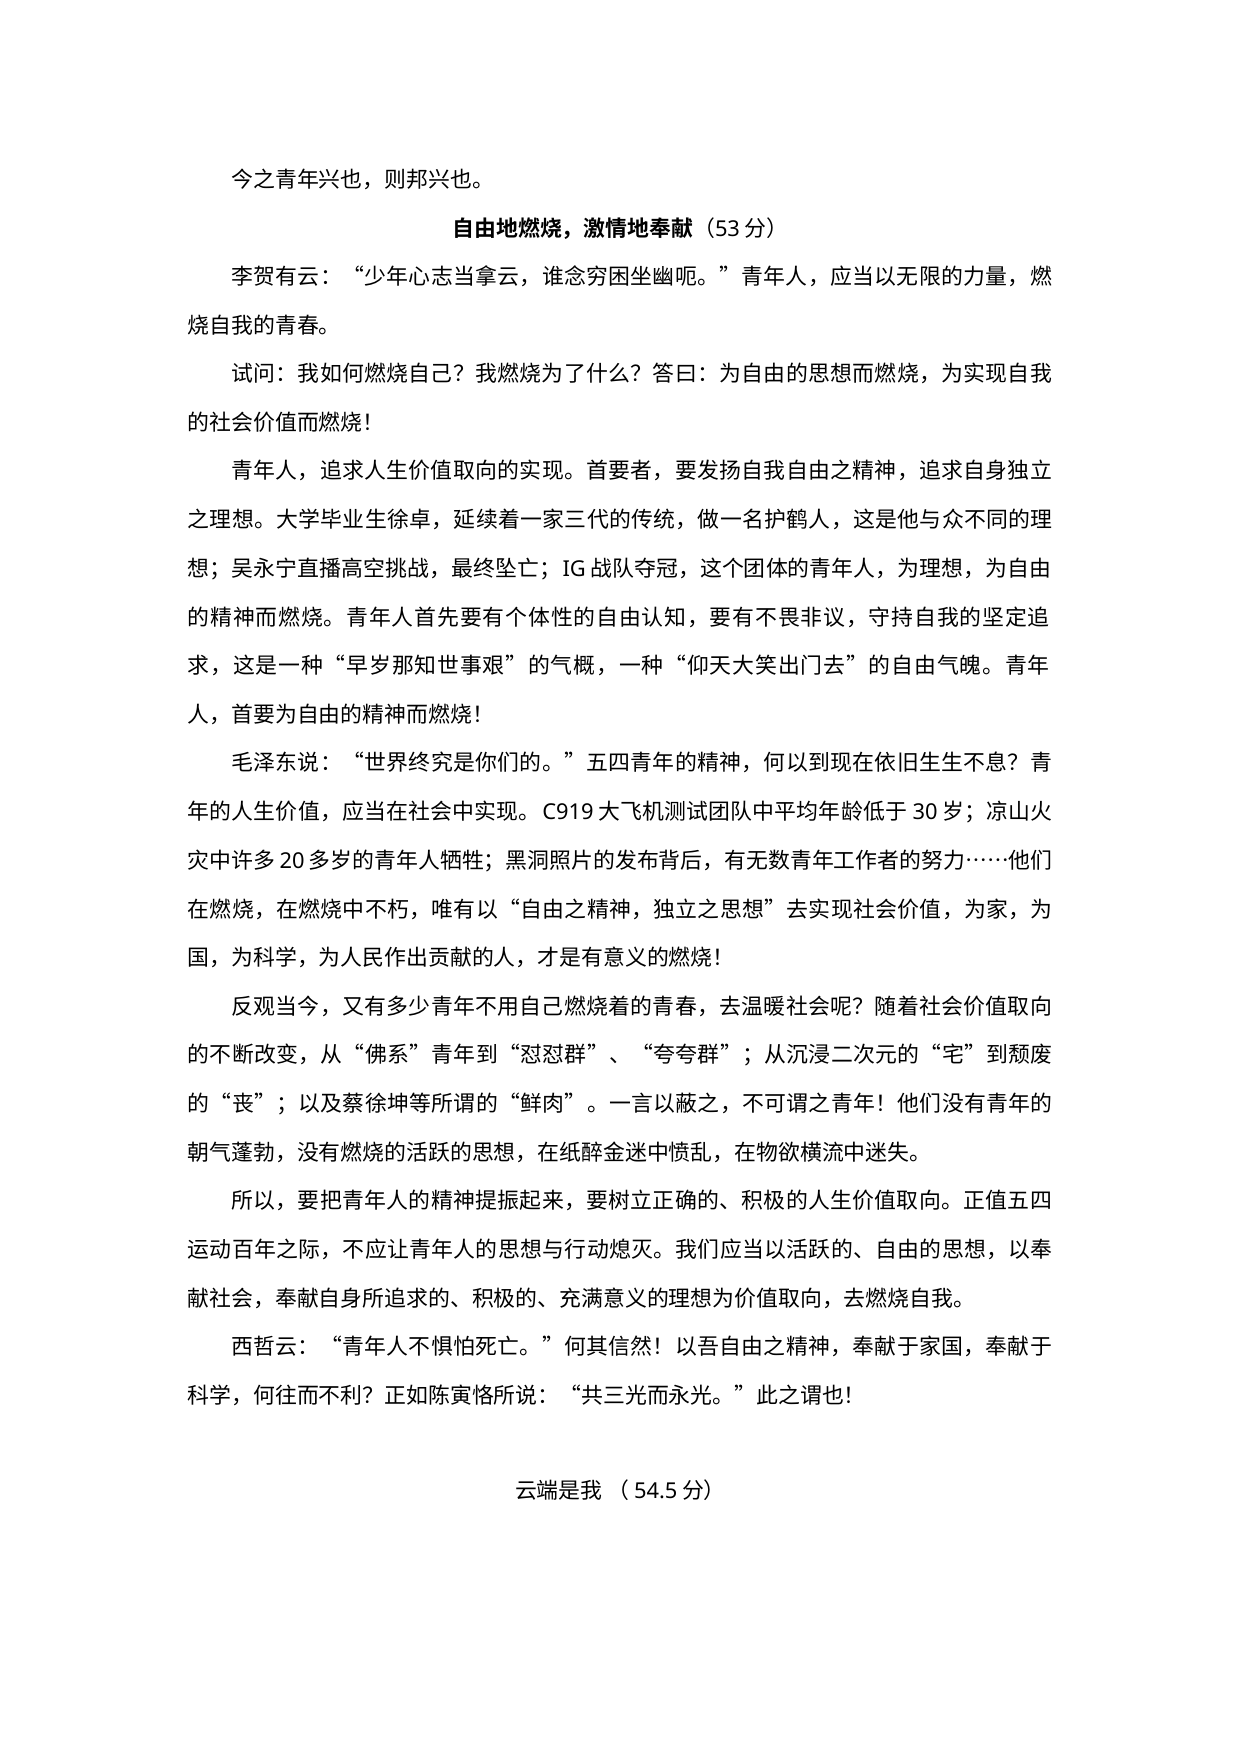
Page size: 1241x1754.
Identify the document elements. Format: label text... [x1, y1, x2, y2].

text 李贺有云：“少年心志当拿云，谁念穷困坐幽呃。”青年人，应当以无限的力量，燃烧自我的青春。 [187, 259, 1053, 340]
text 反观当今，又有多少青年不用自己燃烧着的青春，去温暖社会呢？随着社会价值取向的不断改变，从“佛系”青年到“怼怼群”、“夸夸群”；从沉浸二次元的“宅”到颓废的“丧”；以及蔡徐坤等所谓的“鲜肉”。一言以蔽之，不可谓之青年！他们没有青年的朝气蓬勃，没有燃烧的活跃的思想，在纸醉金迷中愤乱，在物欲横流中迷失。 [187, 988, 1053, 1167]
text 云端是我 （ 54.5分） [187, 1473, 1053, 1506]
text 自由地燃烧，激情地奉献（53分） [187, 210, 1053, 243]
text 青年人，追求人生价值取向的实现。首要者，要发扬自我自由之精神，追求自身独立之理想。大学毕业生徐卓，延续着一家三代的传统，做一名护鹤人，这是他与众不同的理想；吴永宁直播高空挑战，最终坠亡；IG战队夺冠，这个团体的青年人，为理想，为自由的精神而燃烧。青年人首先要有个体性的自由认知，要有不畏非议，守持自我的坚定追求，这是一种“早岁那知世事艰”的气概，一种“仰天大笑出门去”的自由气魄。青年人，首要为自由的精神而燃烧！ [187, 453, 1053, 729]
text 毛泽东说：“世界终究是你们的。”五四青年的精神，何以到现在依旧生生不息？青年的人生价值，应当在社会中实现。C919大飞机测试团队中平均年龄低于30岁；凉山火灾中许多20多岁的青年人牺牲；黑洞照片的发布背后，有无数青年工作者的努力……他们在燃烧，在燃烧中不朽，唯有以“自由之精神，独立之思想”去实现社会价值，为家，为国，为科学，为人民作出贡献的人，才是有意义的燃烧！ [187, 745, 1053, 972]
text 西哲云：“青年人不惧怕死亡。”何其信然！以吾自由之精神，奉献于家国，奉献于科学，何往而不利？正如陈寅恪所说：“共三光而永光。”此之谓也！ [187, 1329, 1053, 1410]
text 今之青年兴也，则邦兴也。 [187, 162, 1053, 194]
text 所以，要把青年人的精神提振起来，要树立正确的、积极的人生价值取向。正值五四运动百年之际，不应让青年人的思想与行动熄灭。我们应当以活跃的、自由的思想，以奉献社会，奉献自身所追求的、积极的、充满意义的理想为价值取向，去燃烧自我。 [187, 1183, 1053, 1313]
text 试问：我如何燃烧自己？我燃烧为了什么？答曰：为自由的思想而燃烧，为实现自我的社会价值而燃烧！ [187, 356, 1053, 437]
